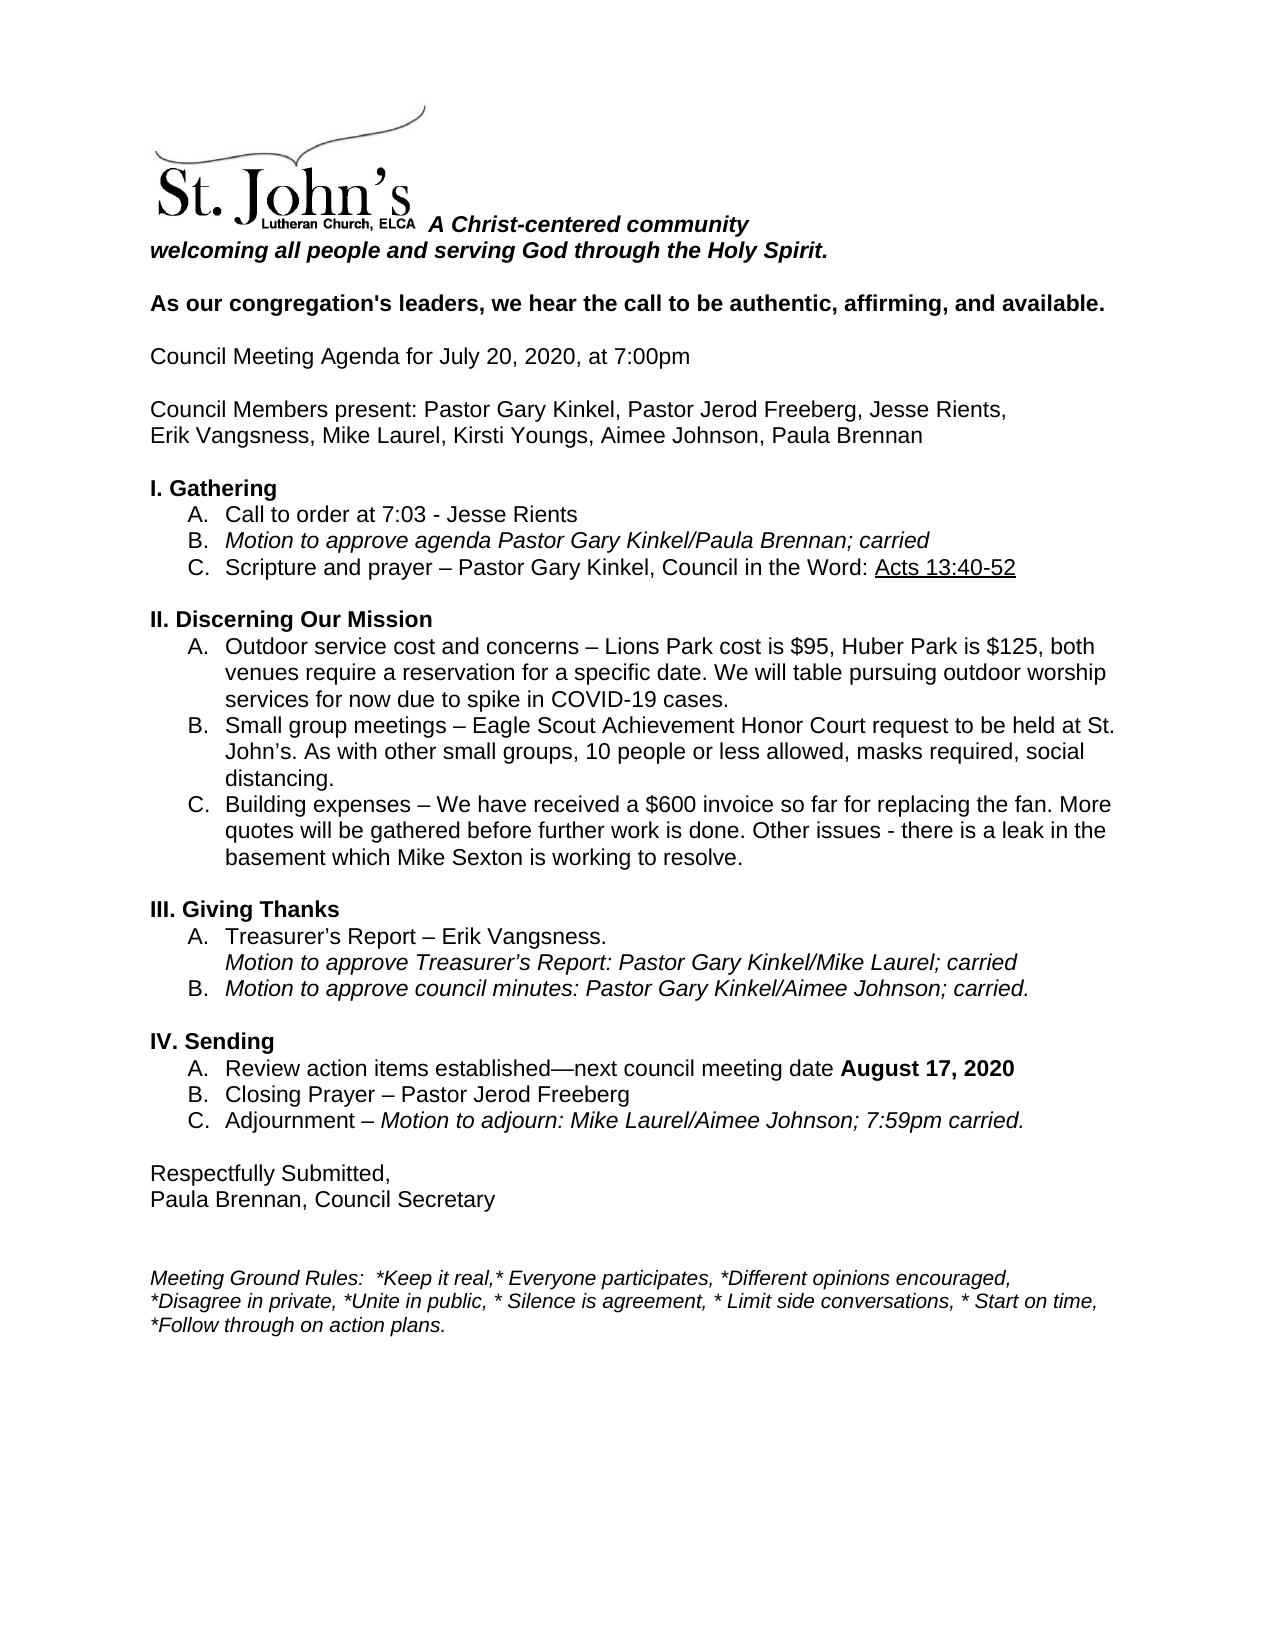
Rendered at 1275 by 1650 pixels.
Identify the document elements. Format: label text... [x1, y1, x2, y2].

text Respectfully Submitted, [150, 1160, 1125, 1186]
text Paula Brennan, Council Secretary [150, 1186, 1125, 1213]
text II. Discerning Our Mission [150, 606, 1125, 633]
text IV. Sending [150, 1028, 1125, 1054]
list Closing Prayer – Pastor Jerod Freeberg [187, 1081, 1125, 1107]
text A Christ-centered community [150, 101, 1125, 237]
list Small group meetings – Eagle Scout Achievement Honor Court request to be held at St. John’s. As with other small groups, 10 people or less allowed, masks required, social distancing. [187, 712, 1125, 791]
text Motion to approve Treasurer’s Report: Pastor Gary Kinkel/Mike Laurel; carried [225, 949, 1125, 975]
text Council Members present: Pastor Gary Kinkel, Pastor Jerod Freeberg, Jesse Rients, [150, 396, 1125, 422]
list Outdoor service cost and concerns – Lions Park cost is $95, Huber Park is $125, both venues require a reservation for a specific date. We will table pursuing outdoor worship services for now due to spike in COVID-19 cases. [187, 633, 1125, 712]
list Scripture and prayer – Pastor Gary Kinkel, Council in the Word: Acts 13:40-52 [187, 554, 1125, 580]
text *Disagree in private, *Unite in public, * Silence is agreement, * Limit side conversations, * Start on time, *Follow through on action plans. [150, 1289, 1125, 1337]
list Motion to approve council minutes: Pastor Gary Kinkel/Aimee Johnson; carried. [187, 975, 1125, 1002]
list Motion to approve agenda Pastor Gary Kinkel/Paula Brennan; carried [187, 527, 1125, 554]
list Treasurer’s Report – Erik Vangsness. [187, 923, 1125, 949]
text welcoming all people and serving God through the Holy Spirit. [150, 237, 1125, 264]
list Review action items established—next council meeting date August 17, 2020 [187, 1054, 1125, 1081]
list Adjournment – Motion to adjourn: Mike Laurel/Aimee Johnson; 7:59pm carried. [187, 1107, 1125, 1133]
text III. Giving Thanks [150, 896, 1125, 923]
text I. Gathering [150, 475, 1125, 501]
text Meeting Ground Rules: *Keep it real,* Everyone participates, *Different opinions encouraged, [150, 1265, 1125, 1289]
text As our congregation's leaders, we hear the call to be authentic, affirming, and available. [150, 290, 1125, 317]
list Call to order at 7:03 - Jesse Rients [187, 501, 1125, 527]
text Council Meeting Agenda for July 20, 2020, at 7:00pm [150, 343, 1125, 369]
list Building expenses – We have received a $600 invoice so far for replacing the fan. More quotes will be gathered before further work is done. Other issues - there is a leak in the basement which Mike Sexton is working to resolve. [187, 791, 1125, 870]
text Erik Vangsness, Mike Laurel, Kirsti Youngs, Aimee Johnson, Paula Brennan [150, 422, 1125, 448]
